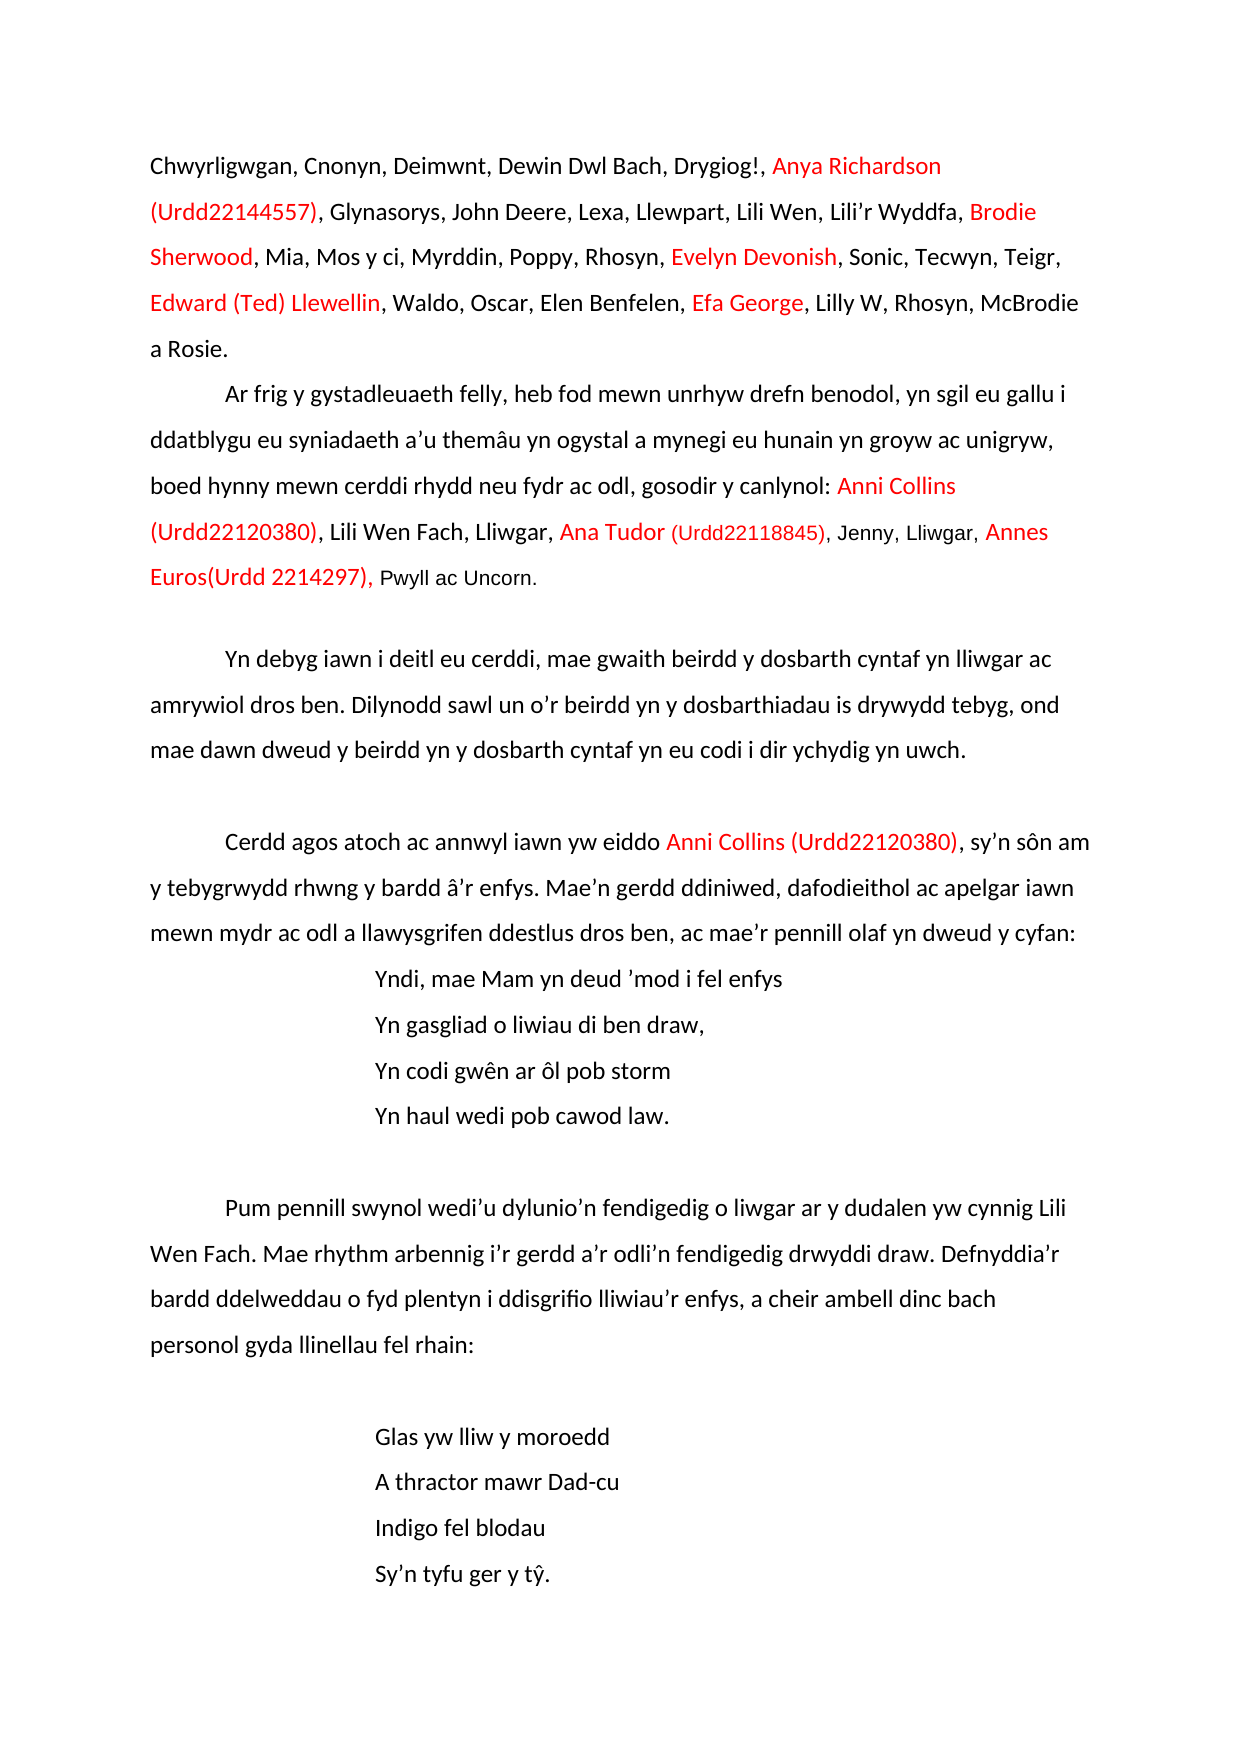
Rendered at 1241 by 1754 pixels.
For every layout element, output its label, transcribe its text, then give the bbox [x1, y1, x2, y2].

text Indigo fel blodau [150, 1512, 1090, 1543]
text Yn gasgliad o liwiau di ben draw, [150, 1009, 1090, 1039]
text Pum pennill swynol wedi’u dylunio’n fendigedig o liwgar ar y dudalen yw cynnig Lili Wen Fach. Mae rhythm arbennig i’r gerdd a’r odli’n fendigedig drwyddi draw. Defnyddia’r bardd ddelweddau o fyd plentyn i ddisgrifio lliwiau’r enfys, a cheir ambell dinc bach personol gyda llinellau fel rhain: [150, 1192, 1090, 1360]
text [150, 150, 1090, 363]
text Yn debyg iawn i deitl eu cerddi, mae gwaith beirdd y dosbarth cyntaf yn lliwgar ac amrywiol dros ben. Dilynodd sawl un o’r beirdd yn y dosbarthiadau is drywydd tebyg, ond mae dawn dweud y beirdd yn y dosbarth cyntaf yn eu codi i dir ychydig yn uwch. [150, 643, 1090, 765]
text Cerdd agos atoch ac annwyl iawn yw eiddo Anni Collins (Urdd22120380), sy’n sôn am y tebygrwydd rhwng y bardd â’r enfys. Mae’n gerdd ddiniwed, dafodieithol ac apelgar iawn mewn mydr ac odl a llawysgrifen ddestlus dros ben, ac mae’r pennill olaf yn dweud y cyfan: [150, 826, 1090, 948]
text A thractor mawr Dad-cu [150, 1466, 1090, 1497]
text Yn codi gwên ar ôl pob storm [150, 1055, 1090, 1085]
text Glas yw lliw y moroedd [150, 1421, 1090, 1451]
text Ar frig y gystadleuaeth felly, heb fod mewn unrhyw drefn benodol, yn sgil eu gallu i ddatblygu eu syniadaeth a’u themâu yn ogystal a mynegi eu hunain yn groyw ac unigryw, boed hynny mewn cerddi rhydd neu fydr ac odl, gosodir y canlynol: Anni Collins (Urdd22120380), Lili Wen Fach, Lliwgar, Ana Tudor (Urdd22118845), Jenny, Lliwgar, Annes Euros(Urdd 2214297), Pwyll ac Uncorn. [150, 379, 1090, 592]
text Yn haul wedi pob cawod law. [150, 1101, 1090, 1131]
text Sy’n tyfu ger y tŷ. [150, 1558, 1090, 1588]
text Yndi, mae Mam yn deud ’mod i fel enfys [150, 963, 1090, 994]
